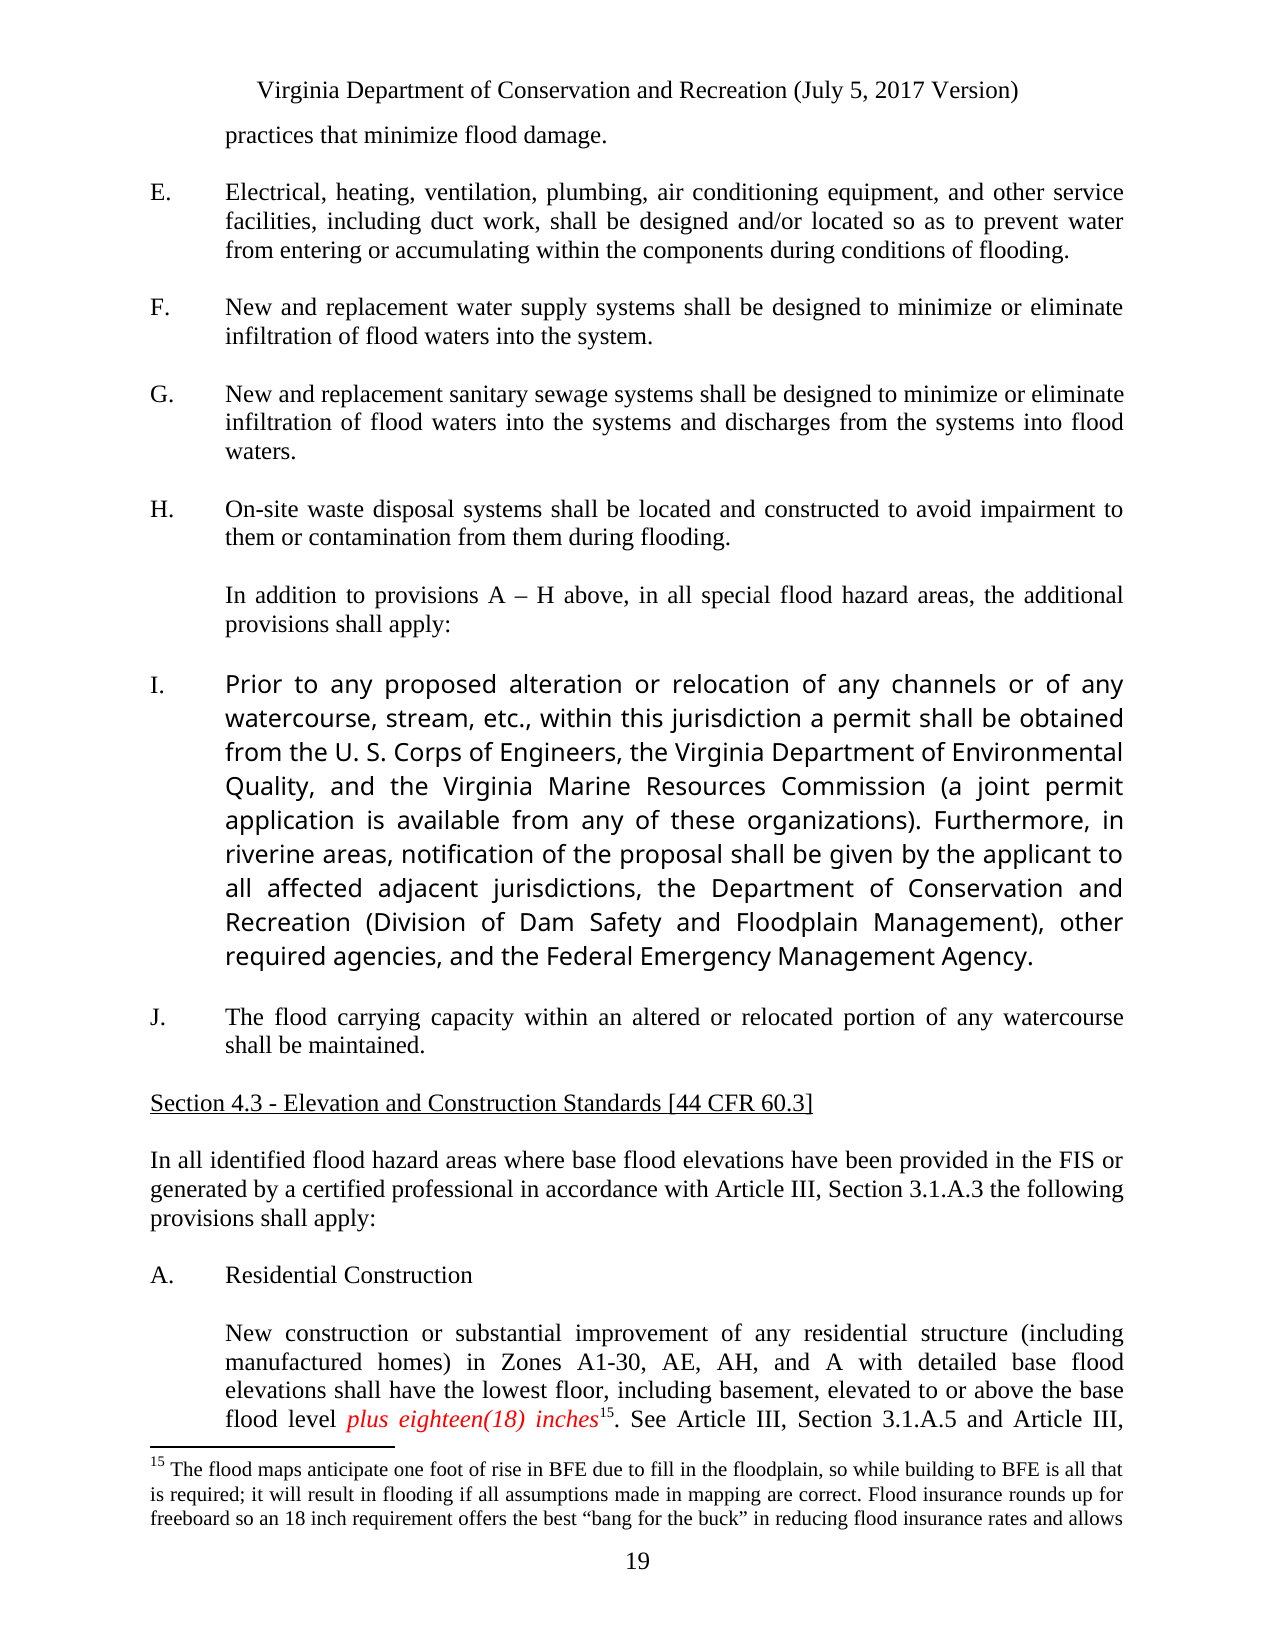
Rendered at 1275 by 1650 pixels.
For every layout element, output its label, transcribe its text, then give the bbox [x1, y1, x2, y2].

list Electrical, heating, ventilation, plumbing, air conditioning equipment, and other service facilities, including duct work, shall be designed and/or located so as to prevent water from entering or accumulating within the components during conditions of flooding. [150, 177, 1125, 264]
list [150, 120, 1125, 149]
list New and replacement water supply systems shall be designed to minimize or eliminate infiltration of flood waters into the system. [150, 292, 1125, 350]
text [225, 1318, 1125, 1433]
list New and replacement sanitary sewage systems shall be designed to minimize or eliminate infiltration of flood waters into the systems and discharges from the systems into flood waters. [150, 379, 1125, 465]
text In addition to provisions A – H above, in all special flood hazard areas, the additional provisions shall apply: [225, 580, 1125, 637]
list On-site waste disposal systems shall be located and constructed to avoid impairment to them or contamination from them during flooding. [150, 494, 1125, 551]
list Residential Construction [150, 1260, 1125, 1289]
list The flood carrying capacity within an altered or relocated portion of any watercourse shall be maintained. [150, 1002, 1125, 1059]
list Prior to any proposed alteration or relocation of any channels or of any watercourse, stream, etc., within this jurisdiction a permit shall be obtained from the U. S. Corps of Engineers, the Virginia Department of Environmental Quality, and the Virginia Marine Resources Commission (a joint permit application is available from any of these organizations). Furthermore, in riverine areas, notification of the proposal shall be given by the applicant to all affected adjacent jurisdictions, the Department of Conservation and Recreation (Division of Dam Safety and Floodplain Management), other required agencies, and the Federal Emergency Management Agency. [150, 666, 1125, 973]
subtitle Section 4.3 - Elevation and Construction Standards [44 CFR 60.3] [150, 1088, 1125, 1117]
text In all identified flood hazard areas where base flood elevations have been provided in the FIS or generated by a certified professional in accordance with Article III, Section 3.1.A.3 the following provisions shall apply: [150, 1145, 1125, 1232]
